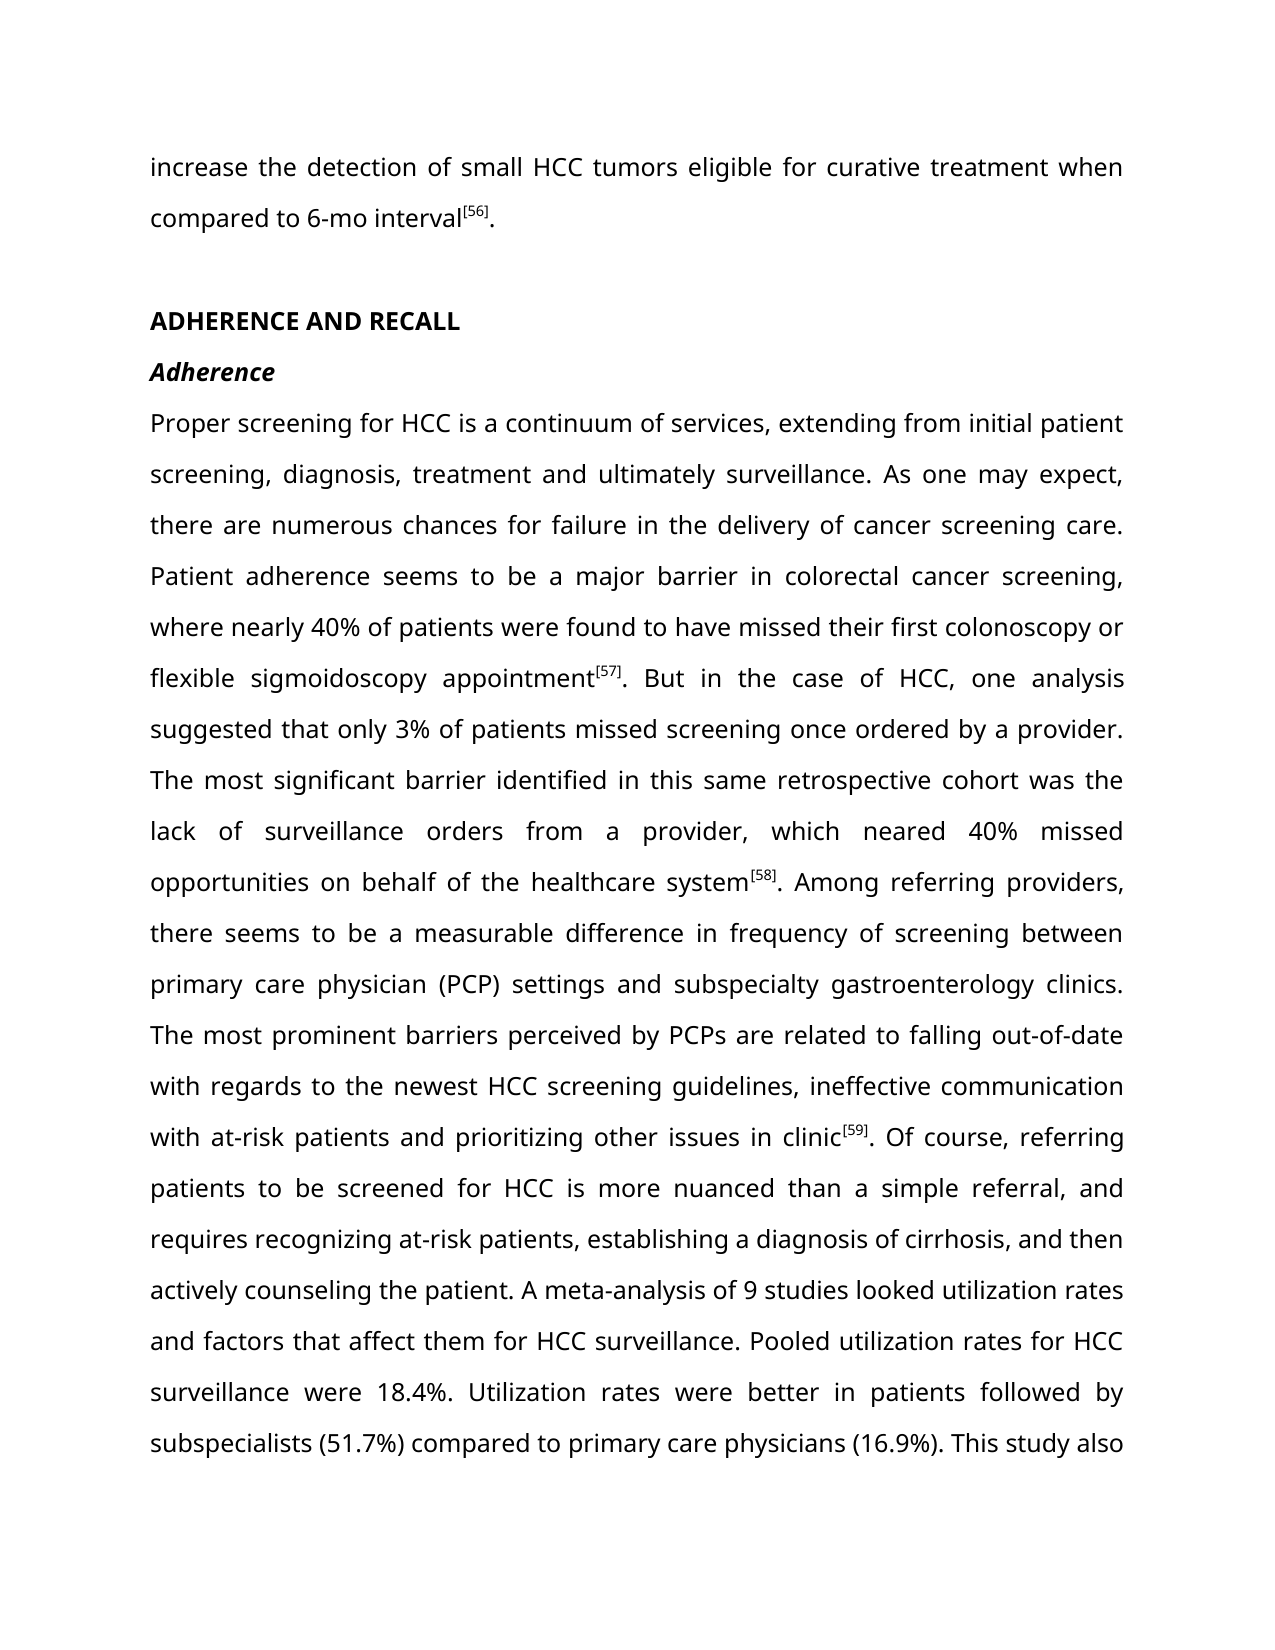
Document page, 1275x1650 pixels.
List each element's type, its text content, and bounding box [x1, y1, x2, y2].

text Adherence [150, 354, 1125, 388]
text ADHERENCE AND RECALL [150, 303, 1125, 337]
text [150, 150, 1125, 235]
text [150, 405, 1125, 1460]
